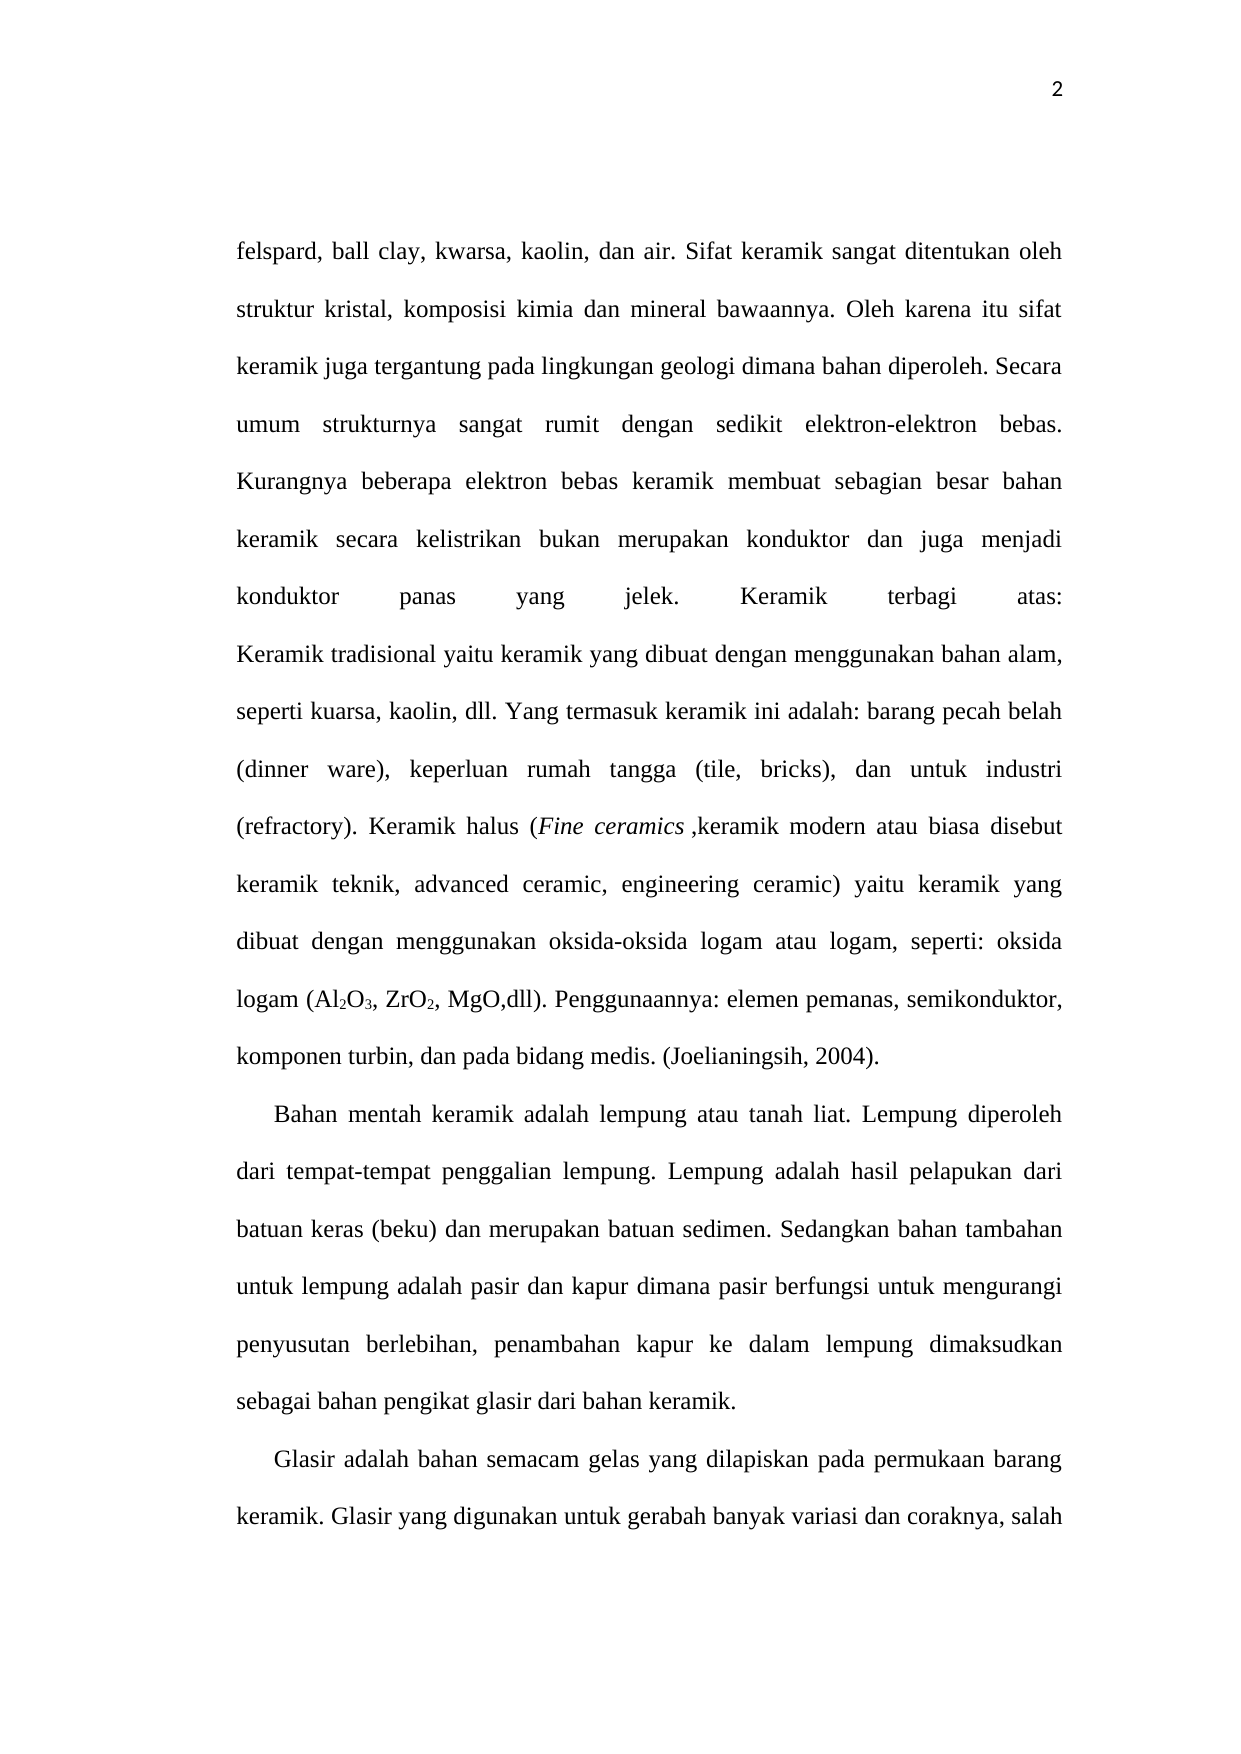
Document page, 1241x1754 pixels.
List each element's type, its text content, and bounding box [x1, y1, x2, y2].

text Bahan mentah keramik adalah lempung atau tanah liat. Lempung diperoleh dari tempat-tempat penggalian lempung. Lempung adalah hasil pelapukan dari batuan keras (beku) dan merupakan batuan sedimen. Sedangkan bahan tambahan untuk lempung adalah pasir dan kapur dimana pasir berfungsi untuk mengurangi penyusutan berlebihan, penambahan kapur ke dalam lempung dimaksudkan sebagai bahan pengikat glasir dari bahan keramik. [236, 1099, 1063, 1415]
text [236, 1444, 1063, 1530]
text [236, 236, 1063, 1070]
